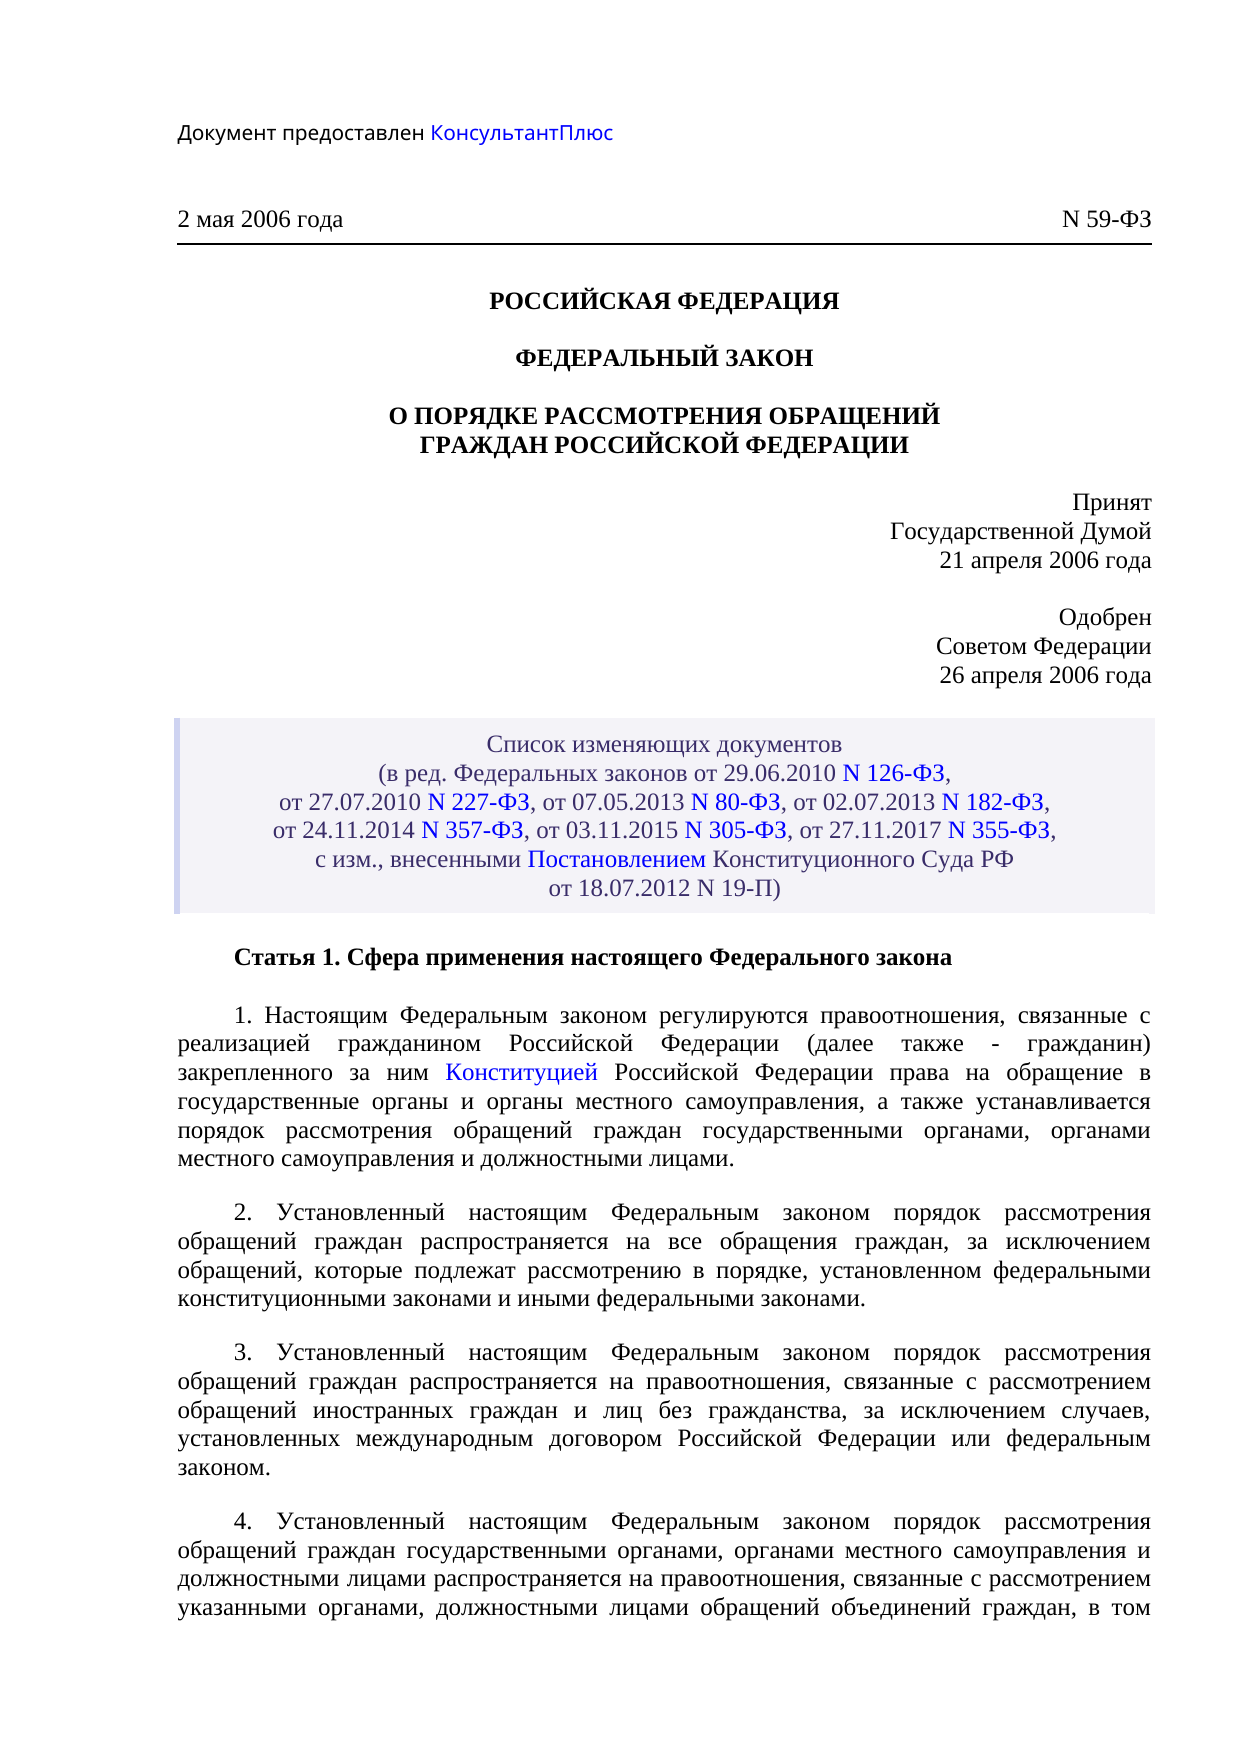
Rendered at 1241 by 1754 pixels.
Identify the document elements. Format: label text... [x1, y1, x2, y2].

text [177, 1506, 1152, 1621]
title РОССИЙСКАЯ ФЕДЕРАЦИЯ [177, 286, 1152, 315]
table_header N 59-ФЗ [664, 204, 1152, 232]
title Статья 1. Сфера применения настоящего Федерального закона [177, 942, 1152, 971]
title ФЕДЕРАЛЬНЫЙ ЗАКОН [177, 343, 1152, 372]
text Одобрен [177, 602, 1152, 631]
table_header 2 мая 2006 года [177, 204, 664, 232]
title ГРАЖДАН РОССИЙСКОЙ ФЕДЕРАЦИИ [177, 430, 1152, 458]
text Государственной Думой [177, 516, 1152, 545]
table_header Список изменяющих документов (в ред. Федеральных законов от 29.06.2010 N 126-ФЗ, от 27.07.2010 N 227-ФЗ, от 07.05.2013 N 80-ФЗ, от 02.07.2013 N 182-ФЗ, от 24.11.2014 N 357-ФЗ, от 03.11.2015 N 305-ФЗ, от 27.11.2017 N 355-ФЗ, с изм., внесенными Постановлением Конституционного Суда РФ от 18.07.2012 N 19-П) [180, 718, 1149, 913]
text Принят [177, 487, 1152, 516]
text Советом Федерации [177, 631, 1152, 660]
text 2. Установленный настоящим Федеральным законом порядок рассмотрения обращений граждан распространяется на все обращения граждан, за исключением обращений, которые подлежат рассмотрению в порядке, установленном федеральными конституционными законами и иными федеральными законами. [177, 1197, 1152, 1312]
text 21 апреля 2006 года [177, 545, 1152, 573]
text 1. Настоящим Федеральным законом регулируются правоотношения, связанные с реализацией гражданином Российской Федерации (далее также - гражданин) закрепленного за ним Конституцией Российской Федерации права на обращение в государственные органы и органы местного самоуправления, а также устанавливается порядок рассмотрения обращений граждан государственными органами, органами местного самоуправления и должностными лицами. [177, 1000, 1152, 1172]
title О ПОРЯДКЕ РАССМОТРЕНИЯ ОБРАЩЕНИЙ [177, 401, 1152, 430]
text 26 апреля 2006 года [177, 660, 1152, 688]
text 3. Установленный настоящим Федеральным законом порядок рассмотрения обращений граждан распространяется на правоотношения, связанные с рассмотрением обращений иностранных граждан и лиц без гражданства, за исключением случаев, установленных международным договором Российской Федерации или федеральным законом. [177, 1337, 1152, 1481]
title Документ предоставлен КонсультантПлюс [177, 118, 1152, 175]
